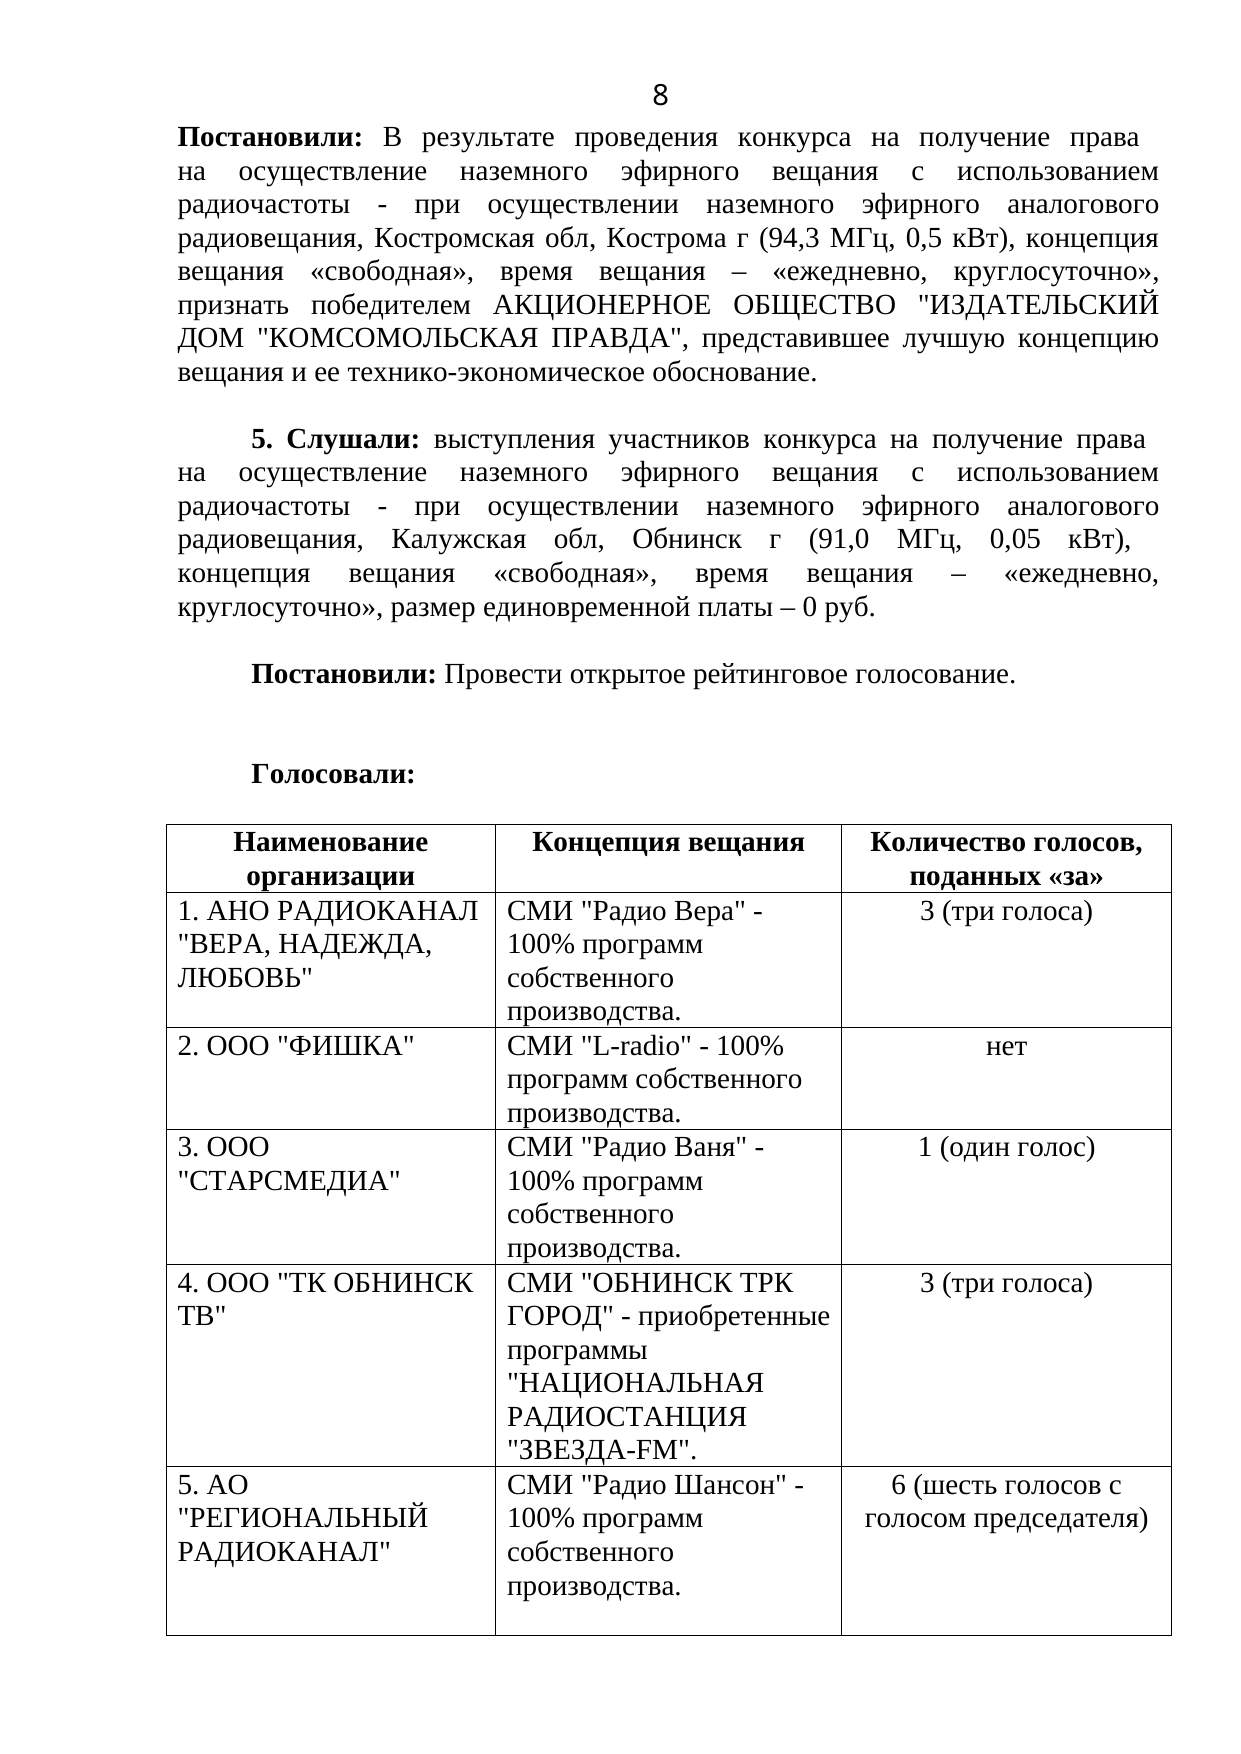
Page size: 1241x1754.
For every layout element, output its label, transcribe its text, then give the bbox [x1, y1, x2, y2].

table_cell 1. АНО РАДИОКАНАЛ "ВЕРА, НАДЕЖДА, ЛЮБОВЬ" [167, 893, 495, 1027]
table_cell Наименование организации [167, 825, 495, 892]
table_cell 6 (шесть голосов с голосом председателя) [842, 1467, 1171, 1635]
table_cell Количество голосов, поданных «за» [842, 825, 1171, 892]
table_cell 5. АО "РЕГИОНАЛЬНЫЙ РАДИОКАНАЛ" [167, 1467, 495, 1635]
table_cell 2. ООО "ФИШКА" [167, 1028, 495, 1128]
table_cell нет [842, 1028, 1171, 1128]
table_cell СМИ "Радио Вера" - 100% программ собственного производства. [496, 893, 841, 1027]
table_cell СМИ "ОБНИНСК ТРК ГОРОД" - приобретенные программы "НАЦИОНАЛЬНАЯ РАДИОСТАНЦИЯ "ЗВЕЗДА-FM". [496, 1265, 841, 1466]
table_cell 3. ООО "СТАРСМЕДИА" [167, 1130, 495, 1264]
table_cell СМИ "L-radio" - 100% программ собственного производства. [496, 1028, 841, 1128]
table_cell 5. Слушали: выступления участников конкурса на получение права на осуществление наземного эфирного вещания с использованием радиочастоты - при осуществлении наземного эфирного аналогового радиовещания, Калужская обл, Обнинск г (91,0 МГц, 0,05 кВт), концепция вещания «свободная», время вещания – «ежедневно, круглосуточно», размер единовременной платы – 0 руб. Постановили: Провести открытое рейтинговое голосование. Голосовали: [166, 421, 1171, 823]
table_cell 1 (один голос) [842, 1130, 1171, 1264]
table_cell 4. ООО "ТК ОБНИНСК ТВ" [167, 1265, 495, 1466]
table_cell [166, 118, 1171, 421]
table_cell Концепция вещания [496, 825, 841, 892]
table_cell СМИ "Радио Ваня" - 100% программ собственного производства. [496, 1130, 841, 1264]
table_cell 3 (три голоса) [842, 1265, 1171, 1466]
table_cell СМИ "Радио Шансон" - 100% программ собственного производства. [496, 1467, 841, 1635]
table_cell 3 (три голоса) [842, 893, 1171, 1027]
